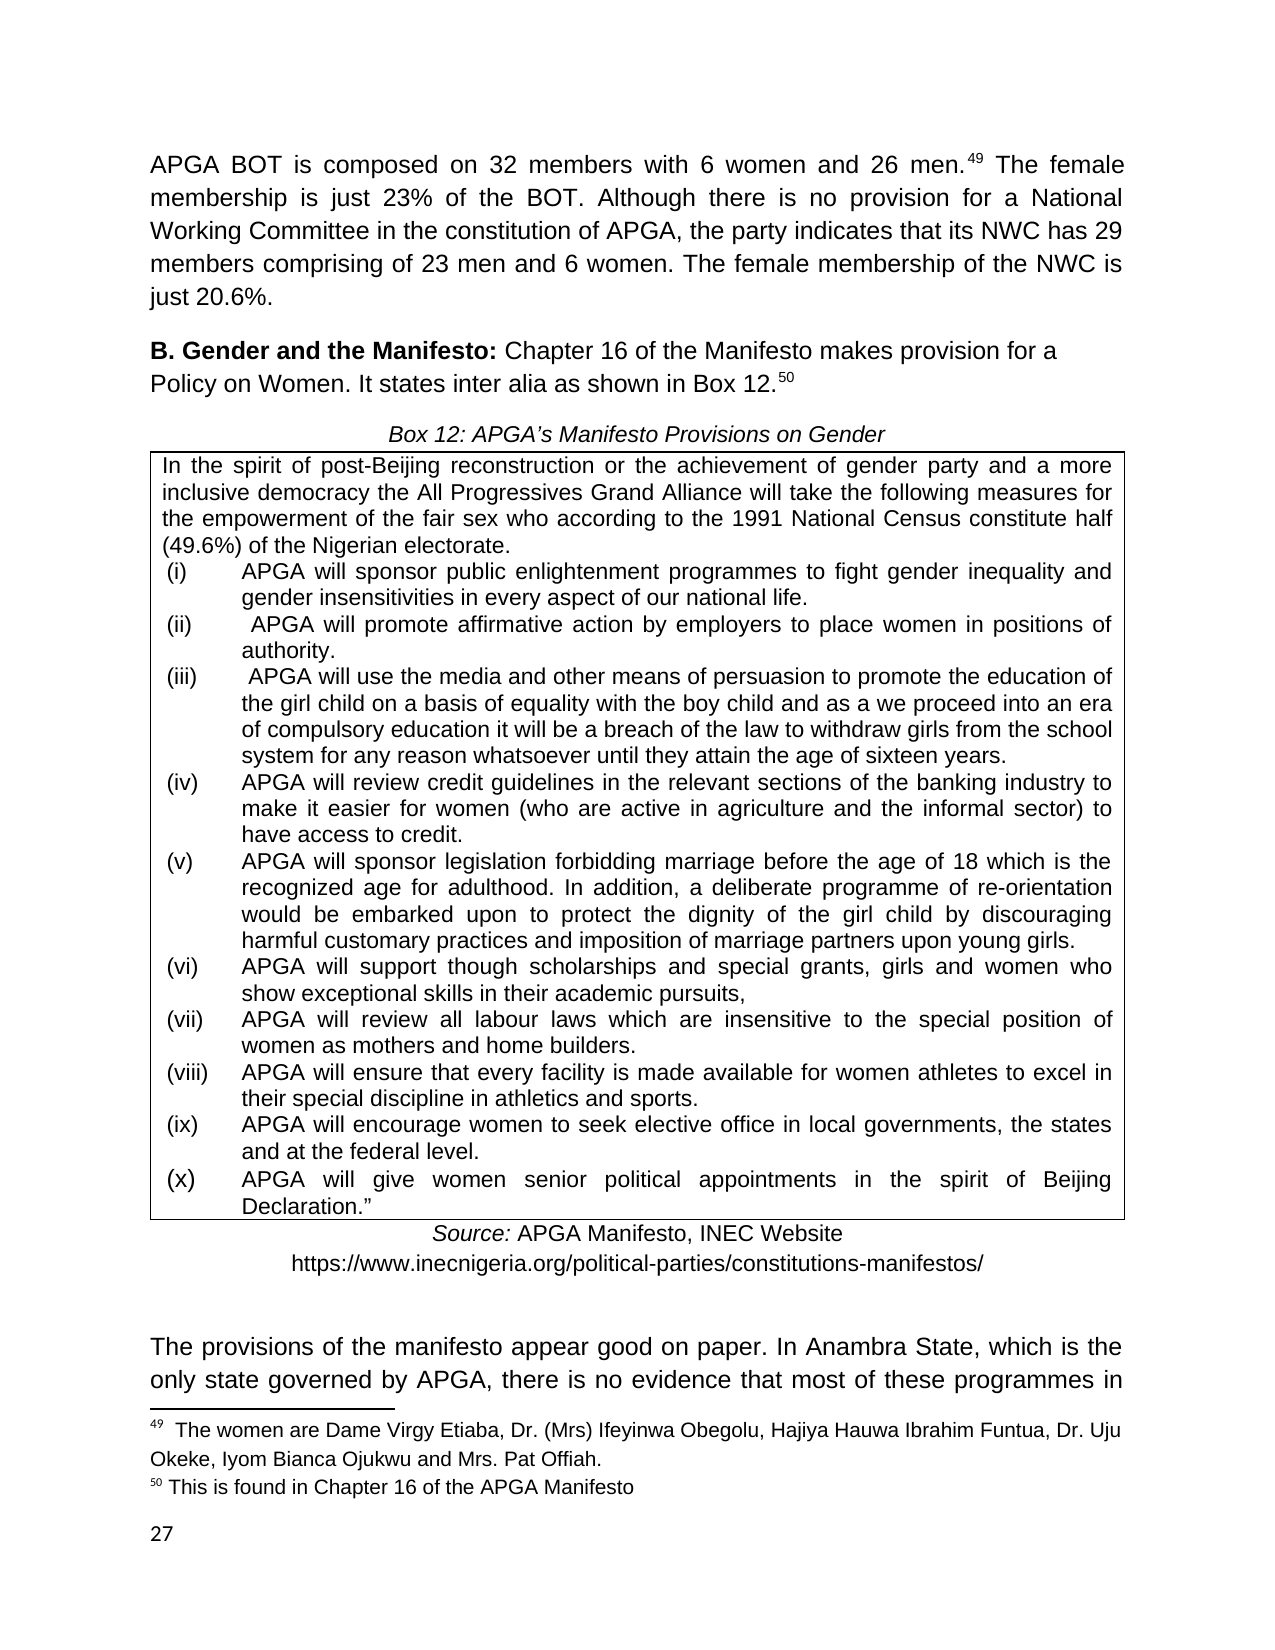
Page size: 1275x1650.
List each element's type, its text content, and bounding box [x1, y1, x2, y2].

text Source: APGA Manifesto, INEC Website https://www.inecnigeria.org/political-parties/constitutions-manifestos/ [150, 1220, 1125, 1277]
text B. Gender and the Manifesto: Chapter 16 of the Manifesto makes provision for a Policy on Women. It states inter alia as shown in Box 12. [150, 336, 1125, 398]
table_header In the spirit of post-Beijing reconstruction or the achievement of gender party and a more inclusive democracy the All Progressives Grand Alliance will take the following measures for the empowerment of the fair sex who according to the 1991 National Census constitute half (49.6%) of the Nigerian electorate. APGA will sponsor public enlightenment programmes to fight gender inequality and gender insensitivities in every aspect of our national life. APGA will promote affirmative action by employers to place women in positions of authority. APGA will use the media and other means of persuasion to promote the education of the girl child on a basis of equality with the boy child and as a we proceed into an era of compulsory education it will be a breach of the law to withdraw girls from the school system for any reason whatsoever until they attain the age of sixteen years. APGA will review credit guidelines in the relevant sections of the banking industry to make it easier for women (who are active in agriculture and the informal sector) to have access to credit. APGA will sponsor legislation forbidding marriage before the age of 18 which is the recognized age for adulthood. In addition, a deliberate programme of re-orientation would be embarked upon to protect the dignity of the girl child by discouraging harmful customary practices and imposition of marriage partners upon young girls. APGA will support though scholarships and special grants, girls and women who show exceptional skills in their academic pursuits, APGA will review all labour laws which are insensitive to the special position of women as mothers and home builders. APGA will ensure that every facility is made available for women athletes to excel in their special discipline in athletics and sports. APGA will encourage women to seek elective office in local governments, the states and at the federal level. APGA will give women senior political appointments in the spirit of Beijing Declaration.” [151, 453, 1124, 1219]
text Box 12: APGA’s Manifesto Provisions on Gender [150, 421, 1125, 448]
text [150, 1332, 1125, 1393]
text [150, 150, 1125, 311]
